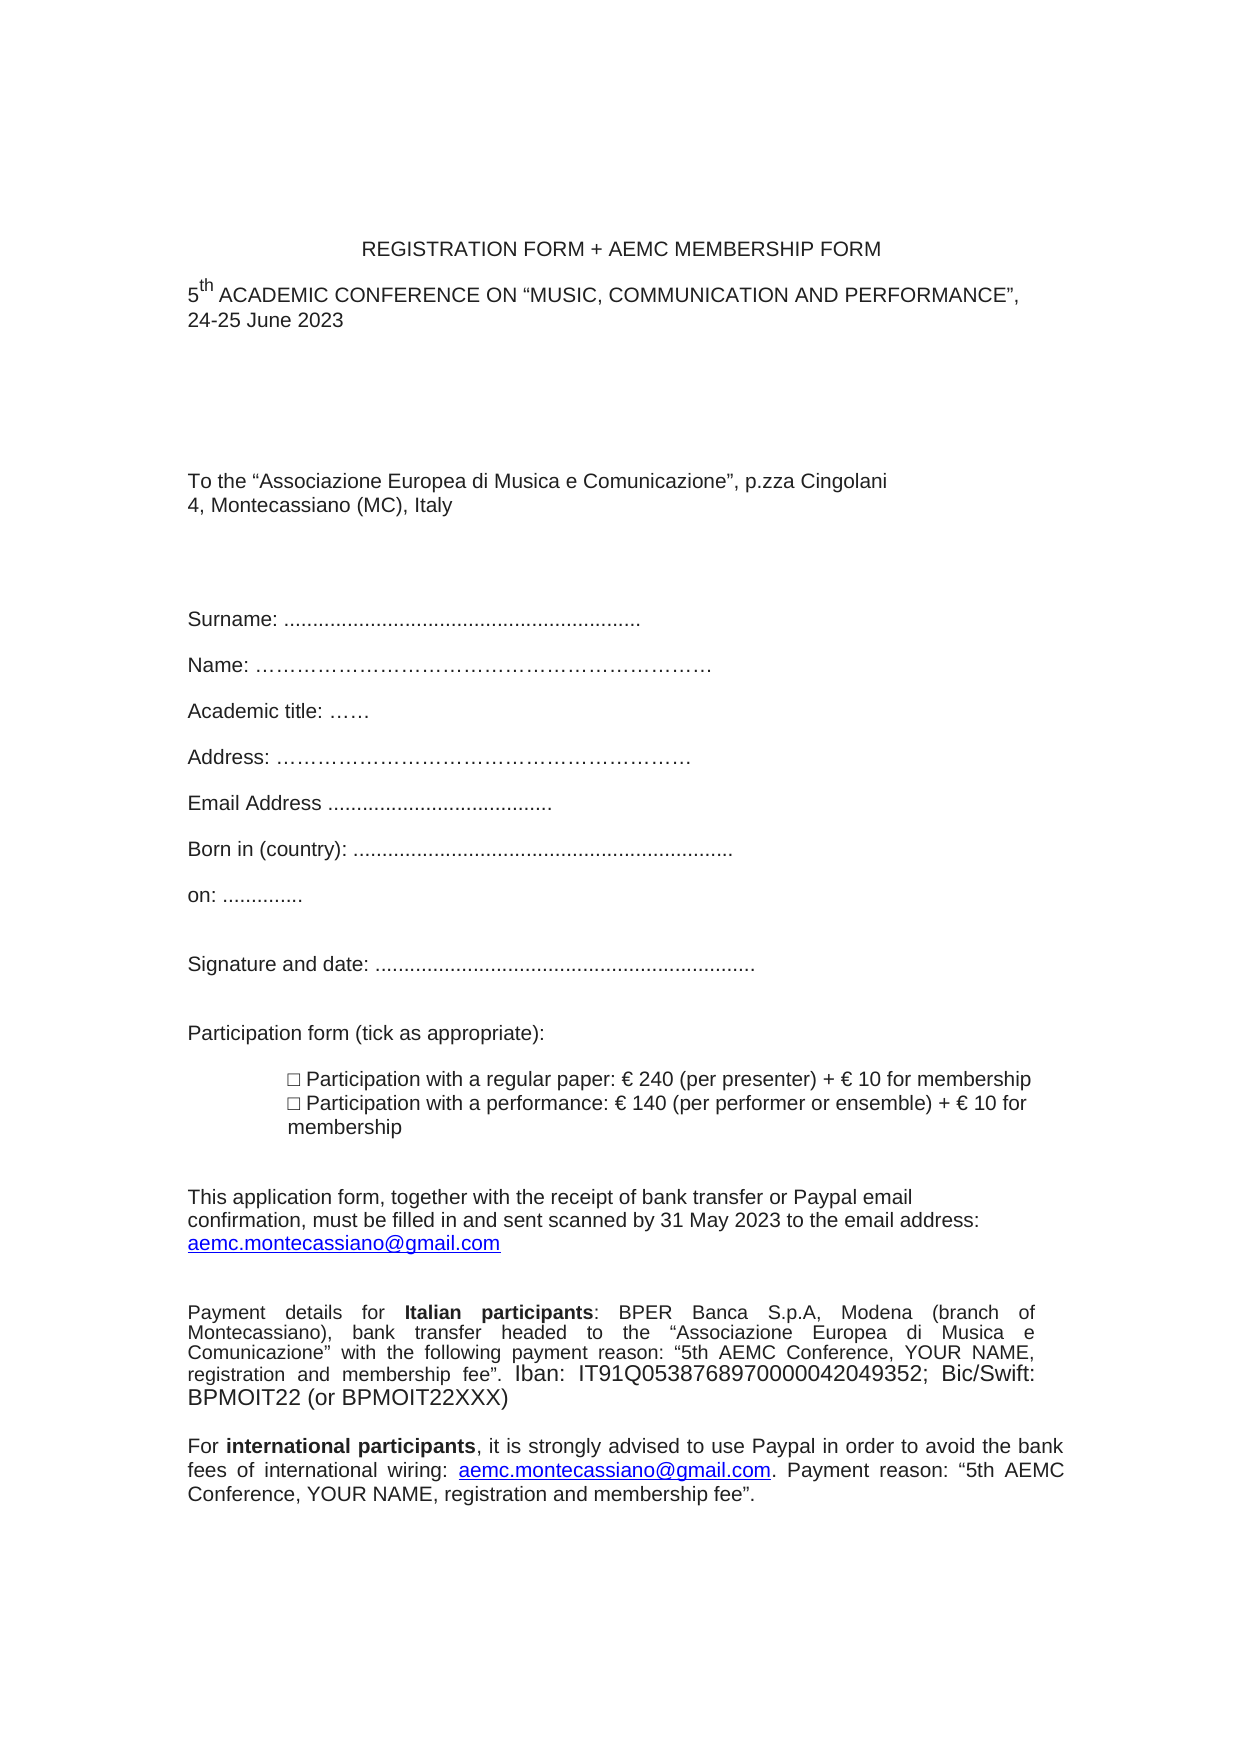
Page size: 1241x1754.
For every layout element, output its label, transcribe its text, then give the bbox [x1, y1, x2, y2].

text Academic title: …… [187, 699, 1065, 723]
text Name: ………………………………………………………… [187, 653, 1065, 677]
text To the “Associazione Europea di Musica e Comunicazione”, p.zza Cingolani 4, Montecassiano (MC), Italy [187, 469, 898, 516]
text Payment details for Italian participants: BPER Banca S.p.A, Modena (branch of Montecassiano), bank transfer headed to the “Associazione Europea di Musica e Comunicazione” with the following payment reason: “5th AEMC Conference, YOUR NAME, registration and membership fee”. Iban: IT91Q0538768970000042049352; Bic/Swift: BPMOIT22 (or BPMOIT22XXX) [187, 1303, 1036, 1410]
text Address: …………………………………………………… [187, 745, 1065, 769]
text 5th ACADEMIC CONFERENCE ON “MUSIC, COMMUNICATION AND PERFORMANCE”, [187, 274, 1065, 307]
text REGISTRATION FORM + AEMC MEMBERSHIP FORM [197, 237, 1046, 261]
text Surname: .............................................................. [187, 607, 1065, 631]
text 24-25 June 2023 [187, 308, 1065, 332]
text □ Participation with a regular paper: € 240 (per presenter) + € 10 for membership [287, 1067, 1065, 1091]
text For international participants, it is strongly advised to use Paypal in order to avoid the bank fees of international wiring: aemc.montecassiano@gmail.com. Payment reason: “5th AEMC Conference, YOUR NAME, registration and membership fee”. [187, 1434, 1065, 1506]
text Email Address ....................................... [187, 791, 1065, 815]
text This application form, together with the receipt of bank transfer or Paypal email confirmation, must be filled in and sent scanned by 31 May 2023 to the email address: aemc.montecassiano@gmail.com [187, 1186, 986, 1255]
text on: .............. [187, 883, 1065, 907]
text □ Participation with a performance: € 140 (per performer or ensemble) + € 10 for membership [287, 1091, 1065, 1139]
text Signature and date: .................................................................. [187, 952, 1065, 976]
text Born in (country): .................................................................. [187, 837, 1065, 861]
text Participation form (tick as appropriate): [187, 1021, 1065, 1045]
